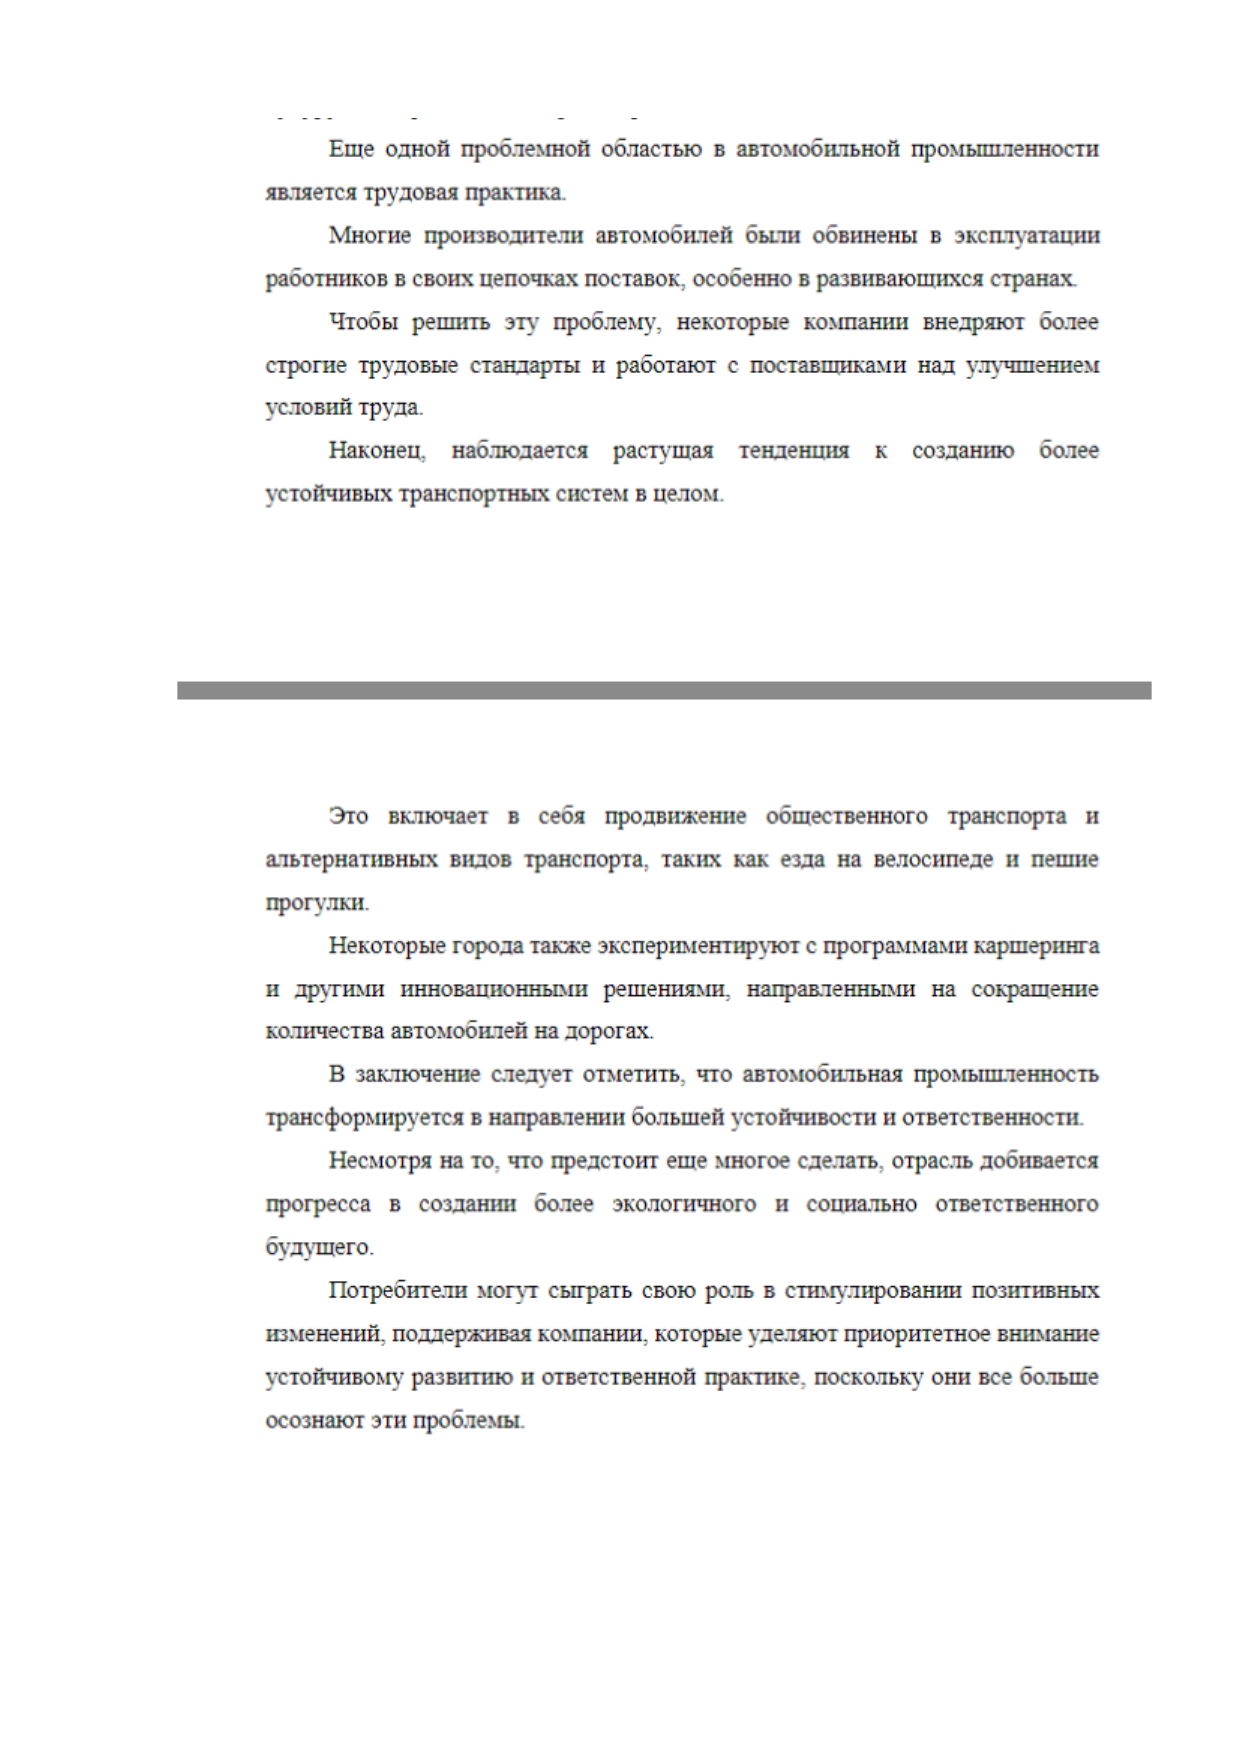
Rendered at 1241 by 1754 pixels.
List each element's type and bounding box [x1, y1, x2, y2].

picture [177, 118, 1152, 1457]
